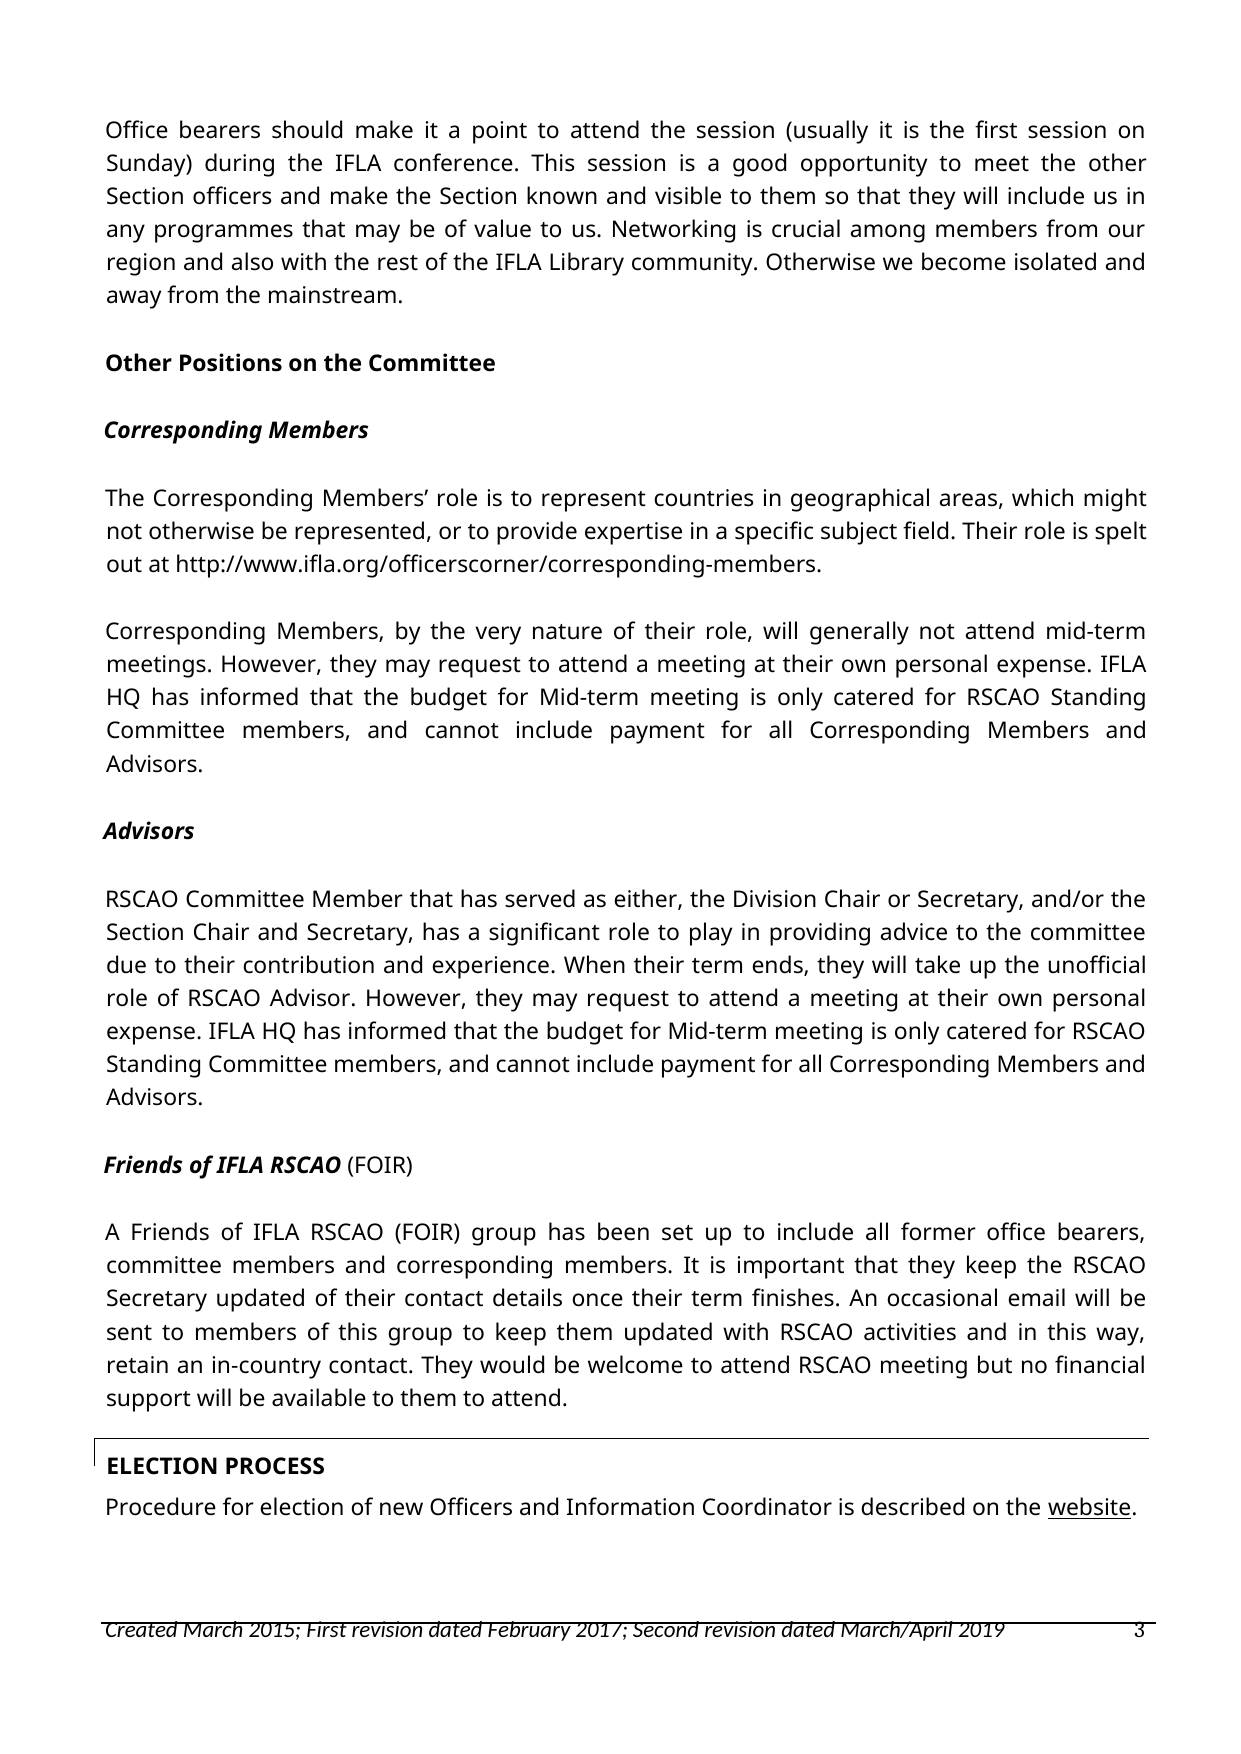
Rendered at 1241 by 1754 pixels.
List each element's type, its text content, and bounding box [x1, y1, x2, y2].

text Procedure for election of new Officers and Information Coordinator is described on the website. [105, 1491, 1147, 1522]
text A Friends of IFLA RSCAO (FOIR) group has been set up to include all former office bearers, committee members and corresponding members. It is important that they keep the RSCAO Secretary updated of their contact details once their term finishes. An occasional email will be sent to members of this group to keep them updated with RSCAO activities and in this way, retain an in-country contact. They would be welcome to attend RSCAO meeting but no financial support will be available to them to attend. [105, 1216, 1147, 1413]
subtitle Friends of IFLA RSCAO (FOIR) [103, 1149, 1146, 1180]
subtitle Other Positions on the Committee [105, 347, 1155, 378]
picture [204, 1462, 211, 1474]
text Office bearers should make it a point to attend the session (usually it is the first session on Sunday) during the IFLA conference. This session is a good opportunity to meet the other Section officers and make the Section known and visible to them so that they will include us in any programmes that may be of value to us. Networking is crucial among members from our region and also with the rest of the IFLA Library community. Otherwise we become isolated and away from the mainstream. [105, 114, 1147, 311]
text Corresponding Members, by the very nature of their role, will generally not attend mid-term meetings. However, they may request to attend a meeting at their own personal expense. IFLA HQ has informed that the budget for Mid-term meeting is only catered for RSCAO Standing Committee members, and cannot include payment for all Corresponding Members and Advisors. [105, 615, 1147, 779]
subtitle Corresponding Members [103, 414, 1146, 445]
picture [150, 1459, 164, 1474]
text RSCAO Committee Member that has served as either, the Division Chair or Secretary, and/or the Section Chair and Secretary, has a significant role to play in providing advice to the committee due to their contribution and experience. When their term ends, they will take up the unofficial role of RSCAO Advisor. However, they may request to attend a meeting at their own personal expense. IFLA HQ has informed that the budget for Mid-term meeting is only catered for RSCAO Standing Committee members, and cannot include payment for all Corresponding Members and Advisors. [105, 882, 1147, 1112]
picture [106, 1440, 444, 1474]
text The Corresponding Members’ role is to represent countries in geographical areas, which might not otherwise be represented, or to provide expertise in a specific subject field. Their role is spelt out at http://www.ifla.org/officerscorner/corresponding-members. [105, 481, 1147, 579]
subtitle Advisors [103, 815, 1146, 846]
picture [186, 1460, 194, 1471]
picture [259, 1460, 267, 1471]
